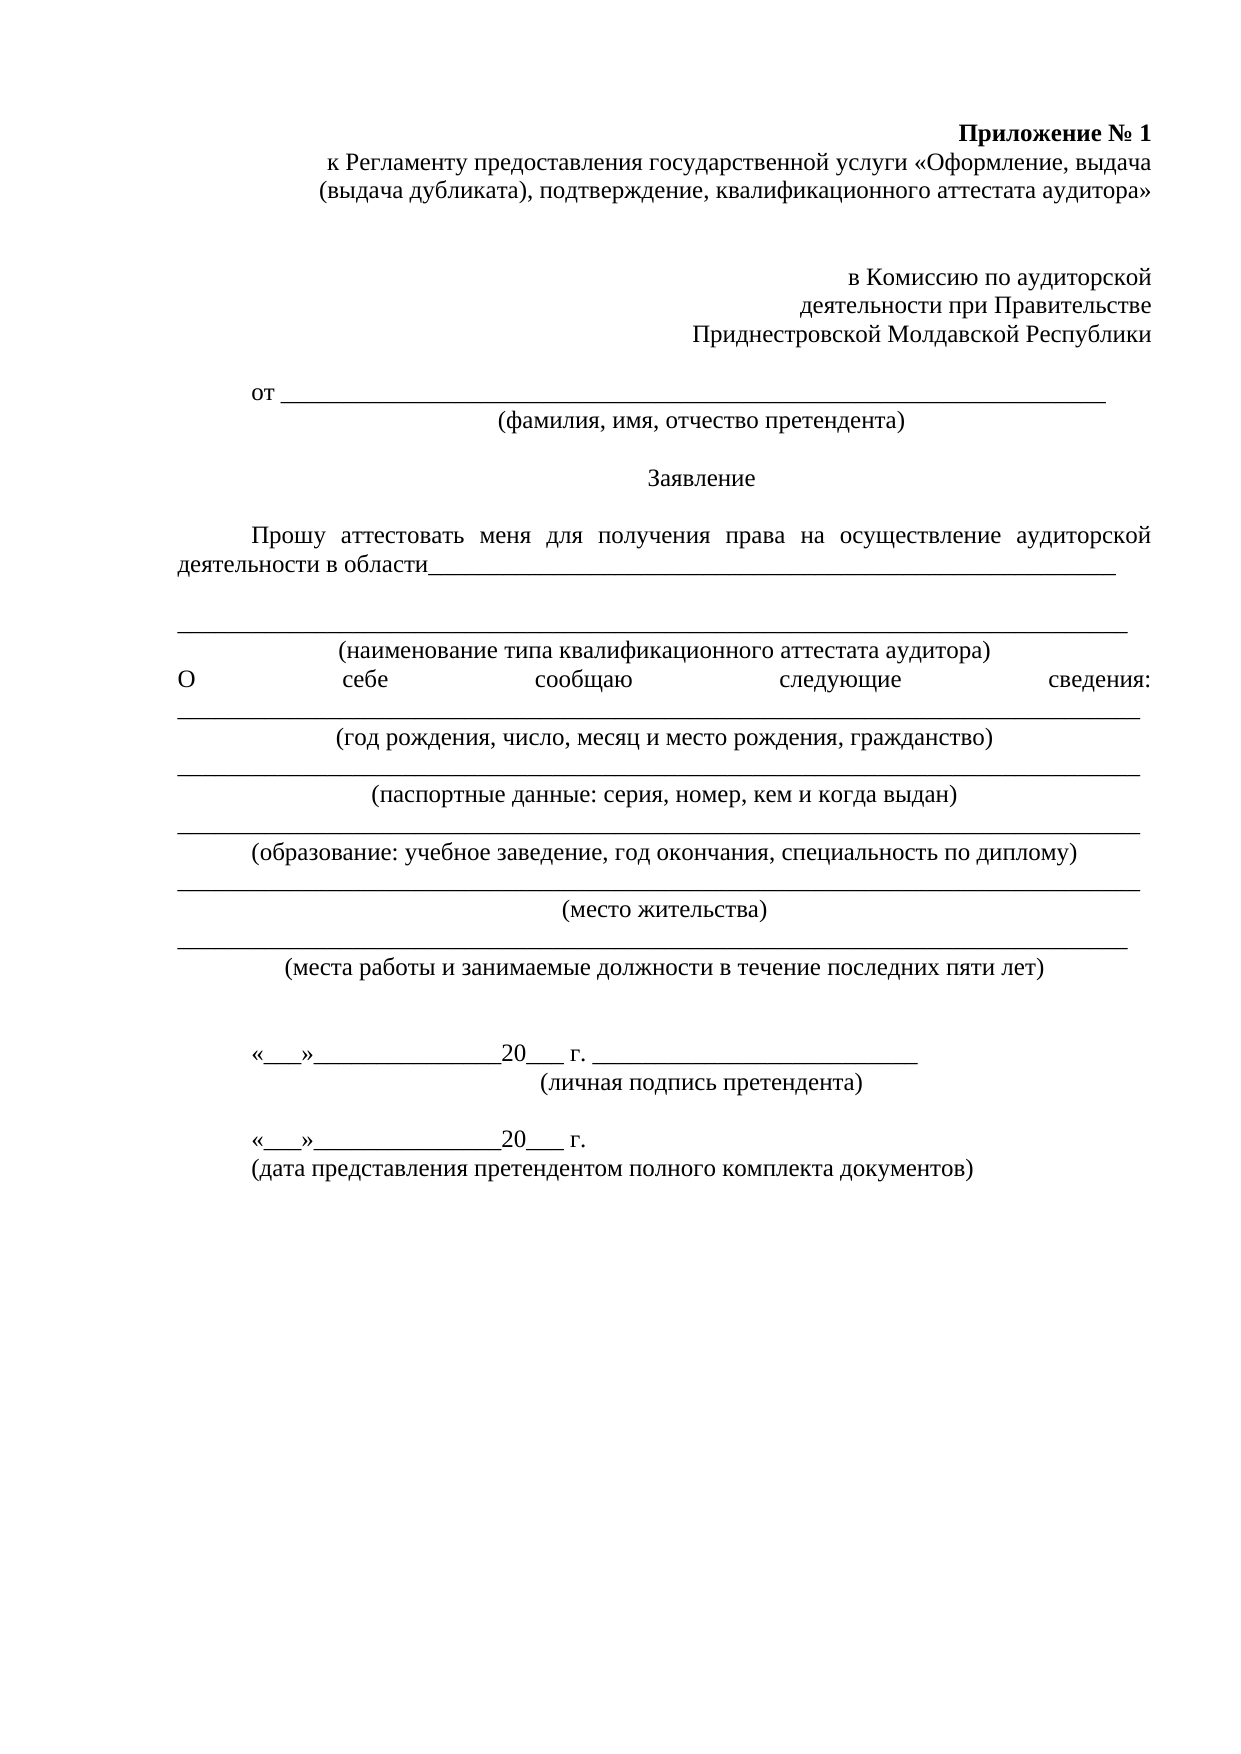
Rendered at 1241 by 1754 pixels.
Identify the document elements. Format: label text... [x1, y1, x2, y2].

text _____________________________________________________________________________ [177, 751, 1152, 779]
text (год рождения, число, месяц и место рождения, гражданство) [177, 722, 1152, 751]
text _____________________________________________________________________________ [177, 866, 1152, 894]
text О себе сообщаю следующие сведения: _____________________________________________________________________________ [177, 664, 1152, 722]
text «___»_______________20___ г. __________________________ [177, 1038, 1152, 1067]
text (место жительства) [177, 894, 1152, 923]
text Прошу аттестовать меня для получения права на осуществление аудиторской деятельности в области_______________________________________________________ [177, 521, 1152, 578]
text к Регламенту предоставления государственной услуги «Оформление, выдача (выдача дубликата), подтверждение, квалификационного аттестата аудитора» [177, 147, 1152, 204]
text _____________________________________________________________________________ [177, 808, 1152, 837]
text Заявление [177, 463, 1152, 492]
text (паспортные данные: серия, номер, кем и когда выдан) [177, 779, 1152, 808]
text ____________________________________________________________________________ [177, 607, 1152, 636]
text Приложение № 1 [177, 118, 1152, 147]
text «___»_______________20___ г. [177, 1124, 1152, 1153]
text (места работы и занимаемые должности в течение последних пяти лет) [177, 952, 1152, 981]
text (дата представления претендентом полного комплекта документов) [177, 1153, 1152, 1182]
text ____________________________________________________________________________ [177, 923, 1152, 952]
text (личная подпись претендента) [177, 1067, 1152, 1096]
text в Комиссию по аудиторской [177, 262, 1152, 291]
text деятельности при Правительстве [177, 291, 1152, 319]
text Приднестровской Молдавской Республики [177, 319, 1152, 348]
text от __________________________________________________________________ [177, 377, 1152, 406]
text (наименование типа квалификационного аттестата аудитора) [177, 636, 1152, 664]
text (образование: учебное заведение, год окончания, специальность по диплому) [177, 837, 1152, 866]
text (фамилия, имя, отчество претендента) [177, 406, 1152, 434]
